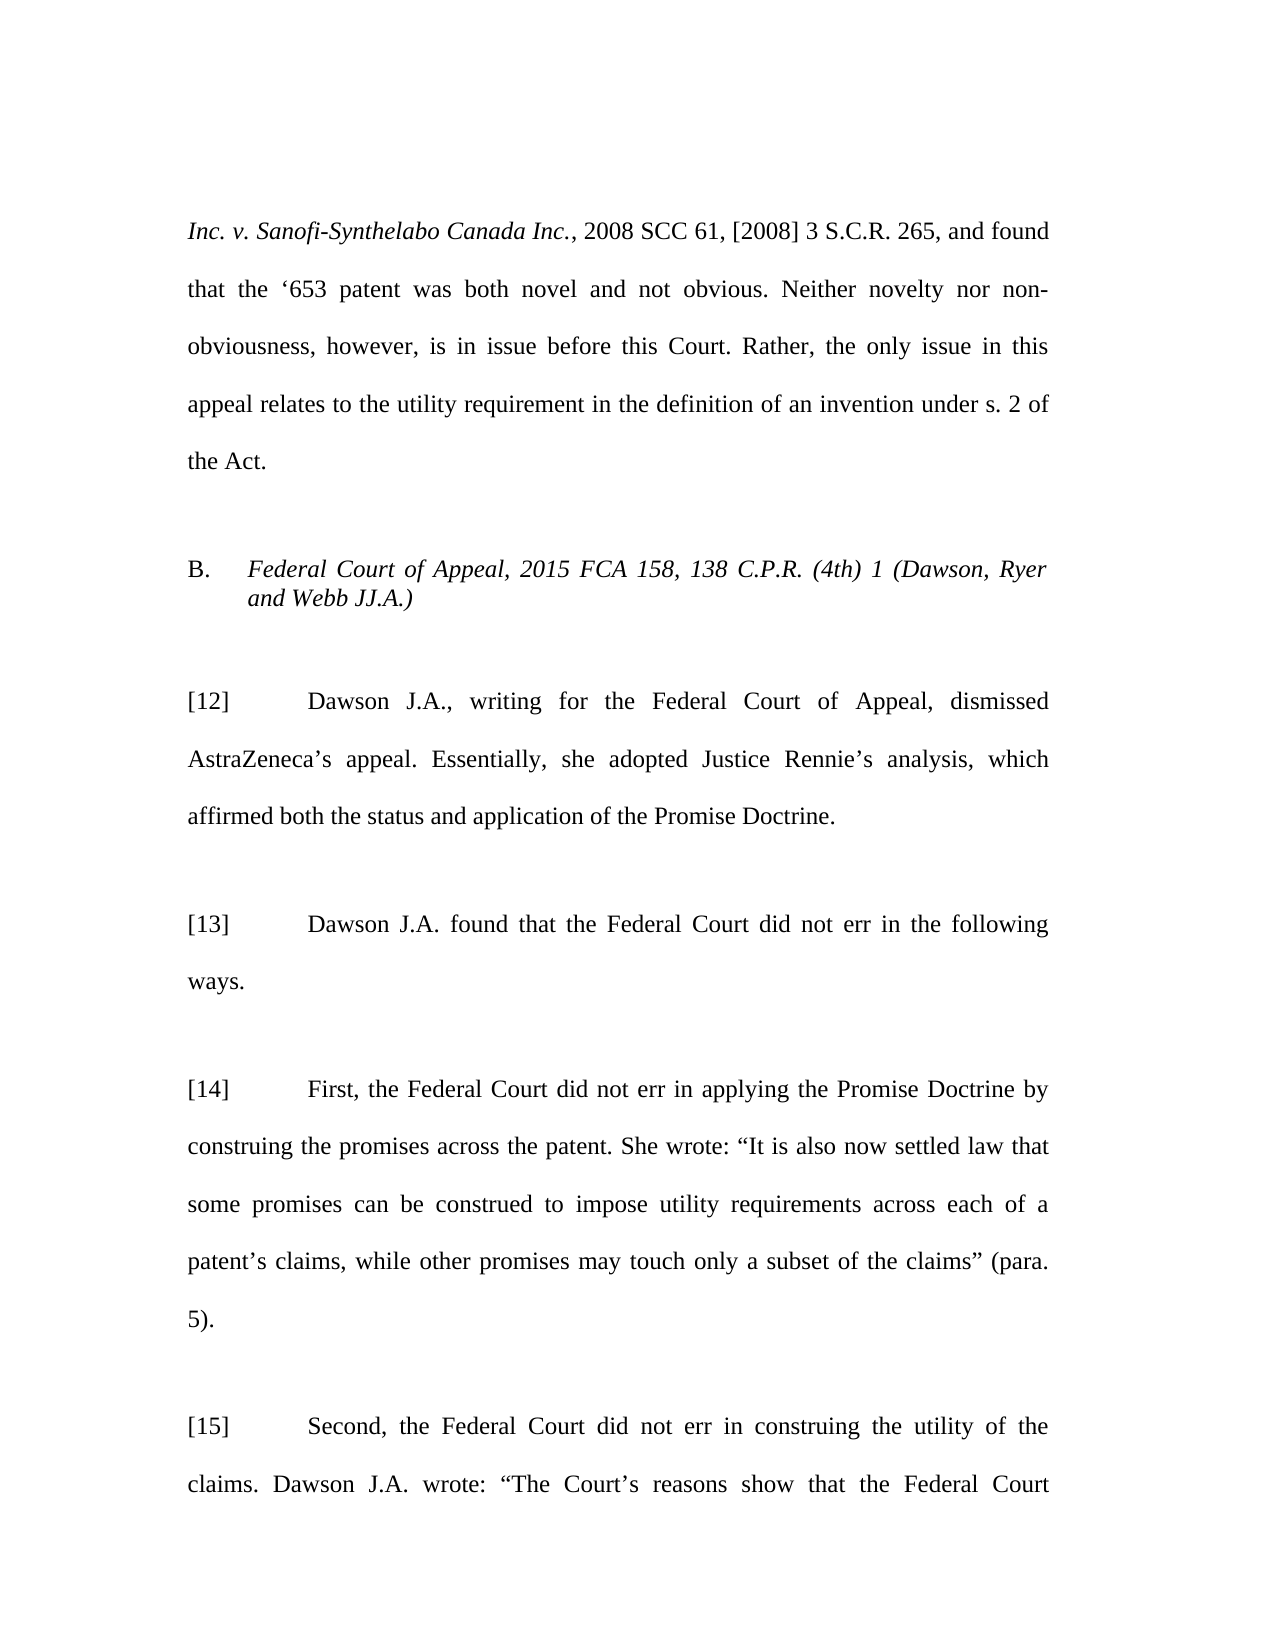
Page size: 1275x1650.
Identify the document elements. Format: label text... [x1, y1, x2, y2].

text Dawson J.A., writing for the Federal Court of Appeal, dismissed AstraZeneca’s appeal. Essentially, she adopted Justice Rennie’s analysis, which affirmed both the status and application of the Promise Doctrine. [187, 686, 1050, 830]
title Federal Court of Appeal, 2015 FCA 158, 138 C.P.R. (4th) 1 (Dawson, Ryer and Webb JJ.A.) [187, 554, 1050, 611]
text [187, 216, 1050, 475]
text Dawson J.A. found that the Federal Court did not err in the following ways. [187, 909, 1050, 995]
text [187, 1411, 1050, 1498]
text First, the Federal Court did not err in applying the Promise Doctrine by construing the promises across the patent. She wrote: “It is also now settled law that some promises can be construed to impose utility requirements across each of a patent’s claims, while other promises may touch only a subset of the claims” (para. 5). [187, 1074, 1050, 1333]
